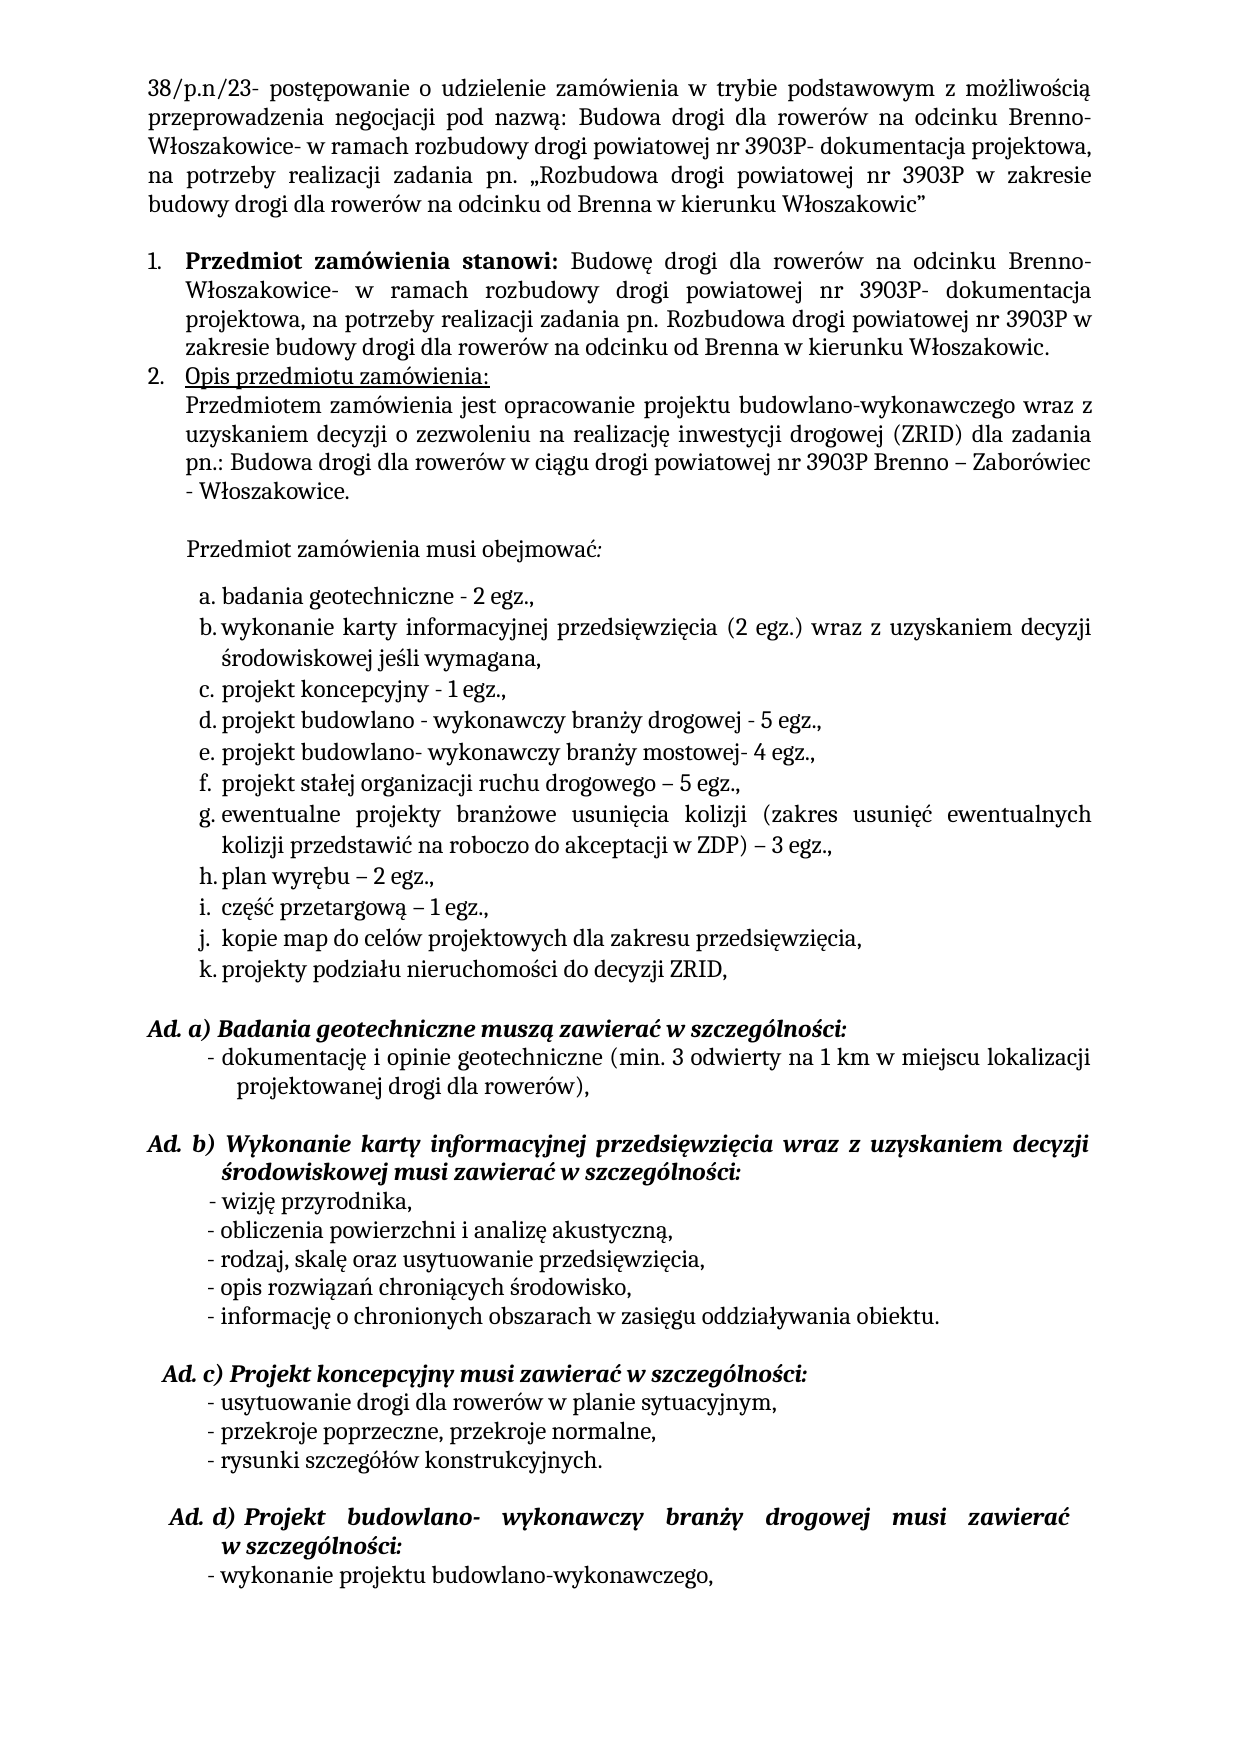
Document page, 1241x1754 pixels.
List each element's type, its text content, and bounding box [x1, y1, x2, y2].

text - obliczenia powierzchni i analizę akustyczną, [192, 1216, 1093, 1244]
text Ad. a) Badania geotechniczne muszą zawierać w szczególności: [148, 1014, 1093, 1043]
list projekty podziału nieruchomości do decyzji ZRID, [199, 955, 1093, 983]
text - przekroje poprzeczne, przekroje normalne, [162, 1417, 1093, 1446]
text Przedmiot zamówienia musi obejmować: [148, 534, 1093, 563]
text - wizję przyrodnika, [152, 1187, 1093, 1216]
text Ad. b) Wykonanie karty informacyjnej przedsięwzięcia wraz z uzyskaniem decyzji środowiskowej musi zawierać w szczególności: [148, 1129, 1093, 1187]
list projekt koncepcyjny - 1 egz., [199, 675, 1093, 704]
list projekt budowlano- wykonawczy branży mostowej- 4 egz., [199, 737, 1093, 766]
text - wykonanie projektu budowlano-wykonawczego, [207, 1561, 1093, 1589]
list część przetargową – 1 egz., [199, 893, 1093, 921]
text - rysunki szczegółów konstrukcyjnych. [162, 1446, 1093, 1474]
text - informację o chronionych obszarach w zasięgu oddziaływania obiektu. [192, 1302, 1093, 1331]
list Opis przedmiotu zamówienia: [148, 362, 1093, 391]
text Przedmiotem zamówienia jest opracowanie projektu budowlano-wykonawczego wraz z uzyskaniem decyzji o zezwoleniu na realizację inwestycji drogowej (ZRID) dla zadania pn.: Budowa drogi dla rowerów w ciągu drogi powiatowej nr 3903P Brenno – Zaborówiec - Włoszakowice. [185, 391, 1093, 506]
text - dokumentację i opinie geotechniczne (min. 3 odwierty na w miejscu lokalizacji projektowanej drogi dla rowerów), [207, 1043, 1093, 1101]
text Ad. d) Projekt budowlano- wykonawczy branży drogowej musi zawierać w szczególności: [148, 1503, 1093, 1561]
list wykonanie karty informacyjnej przedsięwzięcia (2 egz.) wraz z uzyskaniem decyzji środowiskowej jeśli wymagana, [199, 613, 1093, 673]
text - rodzaj, skalę oraz usytuowanie przedsięwzięcia, [192, 1244, 1093, 1273]
list ewentualne projekty branżowe usunięcia kolizji (zakres usunięć ewentualnych kolizji przedstawić na roboczo do akceptacji w ZDP) – 3 egz., [199, 799, 1093, 859]
list Przedmiot zamówienia stanowi: Budowę drogi dla rowerów na odcinku Brenno- Włoszakowice- w ramach rozbudowy drogi powiatowej nr 3903P- dokumentacja projektowa, na potrzeby realizacji zadania pn. Rozbudowa drogi powiatowej nr 3903P w zakresie budowy drogi dla rowerów na odcinku od Brenna w kierunku Włoszakowic. [148, 247, 1093, 362]
list kopie map do celów projektowych dla zakresu przedsięwzięcia, [199, 924, 1093, 952]
list projekt stałej organizacji ruchu drogowego – 5 egz., [199, 768, 1093, 797]
list plan wyrębu – 2 egz., [199, 862, 1093, 890]
text - usytuowanie drogi dla rowerów w planie sytuacyjnym, [162, 1388, 1093, 1417]
list badania geotechniczne - 2 egz., [199, 582, 1093, 611]
text - opis rozwiązań chroniących środowisko, [192, 1273, 1093, 1302]
text Ad. c) Projekt koncepcyjny musi zawierać w szczególności: [162, 1359, 1093, 1388]
list projekt budowlano - wykonawczy branży drogowej - 5 egz., [199, 706, 1093, 735]
